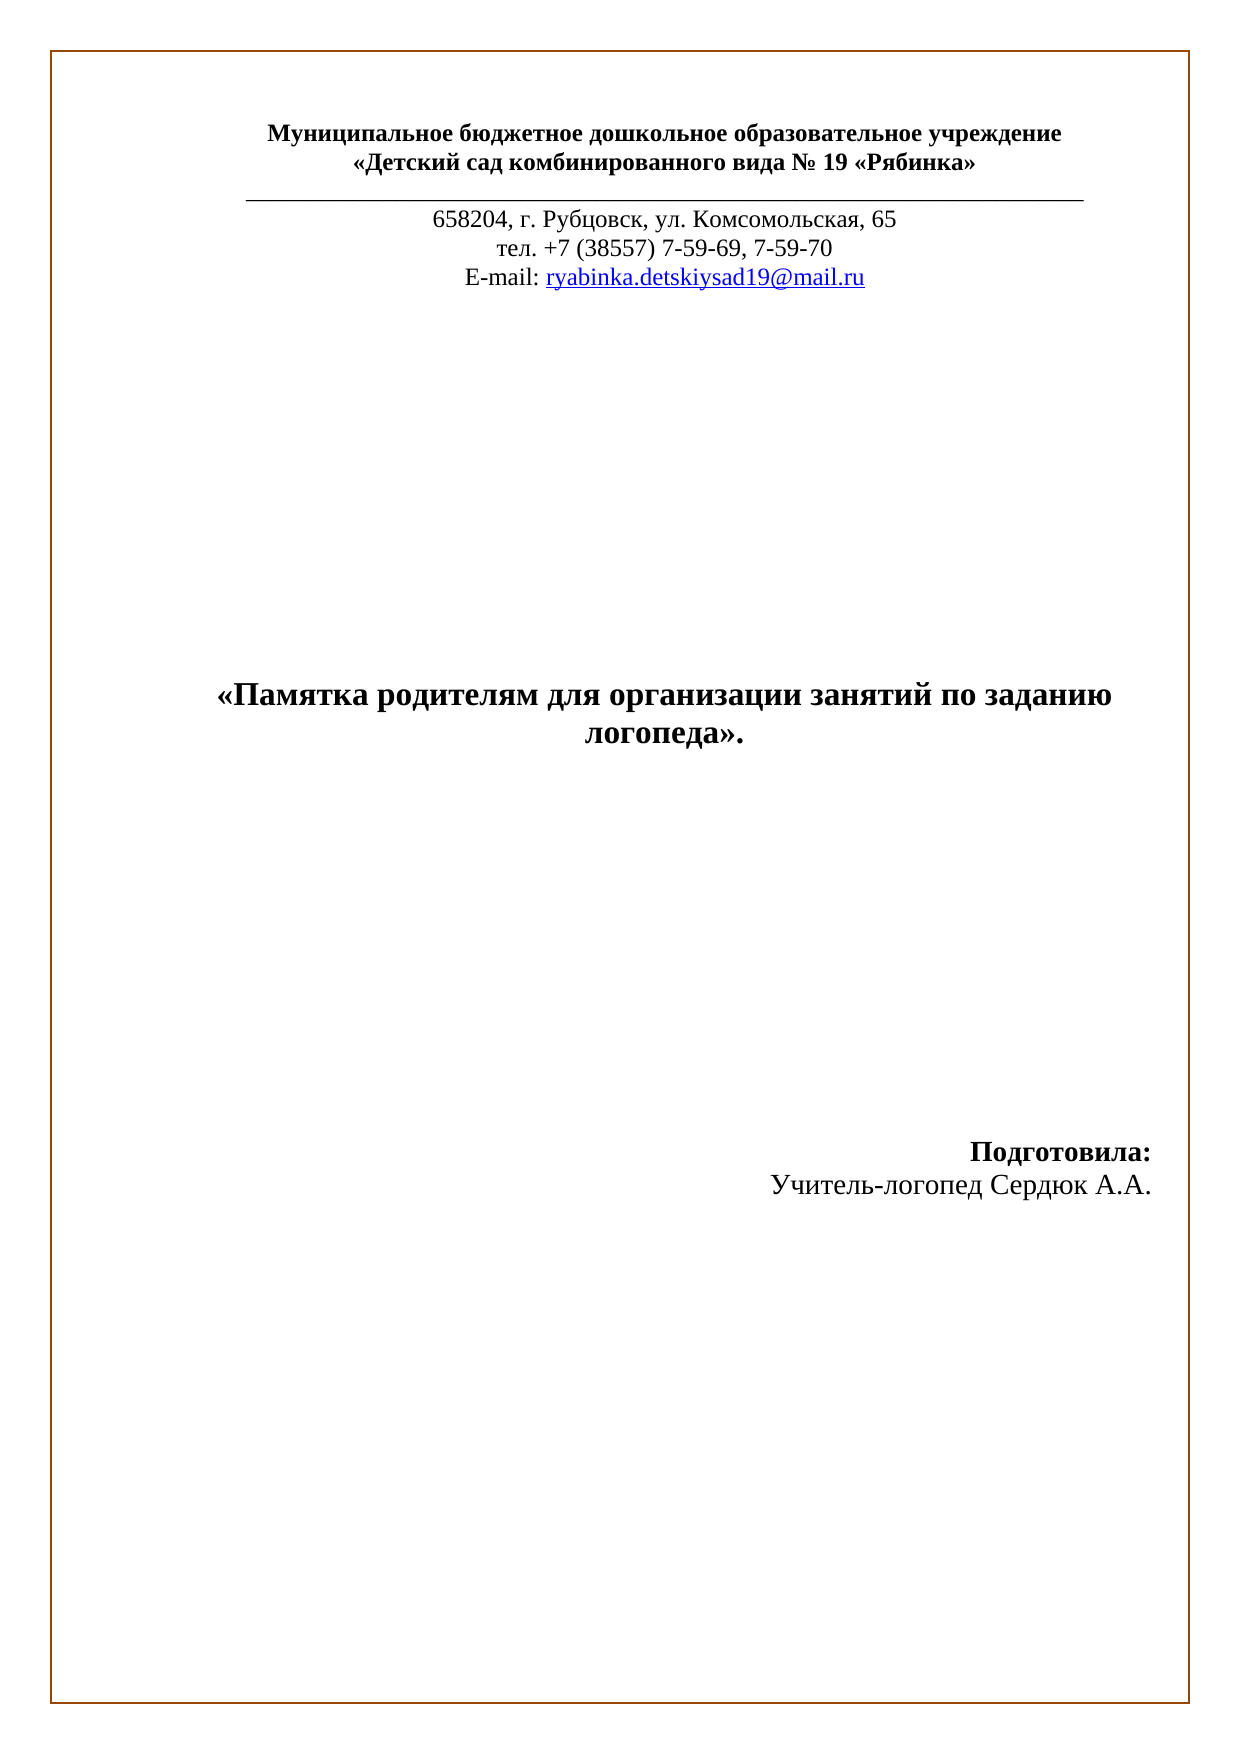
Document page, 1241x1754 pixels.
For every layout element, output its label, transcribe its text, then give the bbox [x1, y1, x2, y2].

text Подготовила: [177, 1134, 1152, 1167]
text 658204, г. Рубцовск, ул. Комсомольская, 65 [177, 204, 1152, 233]
text «Памятка родителям для организации занятий по заданию логопеда». [177, 674, 1152, 751]
text «Детский сад комбинированного вида № 19 «Рябинка» [177, 147, 1152, 176]
text тел. +7 (38557) 7-59-69, 7-59-70 [177, 233, 1152, 262]
text Учитель-логопед Сердюк А.А. [177, 1167, 1152, 1201]
text ___________________________________________________________________ [177, 176, 1152, 204]
text Муниципальное бюджетное дошкольное образовательное учреждение [177, 118, 1152, 147]
text Е-mail: ryabinka.detskiysad19@mail.ru [177, 262, 1152, 291]
